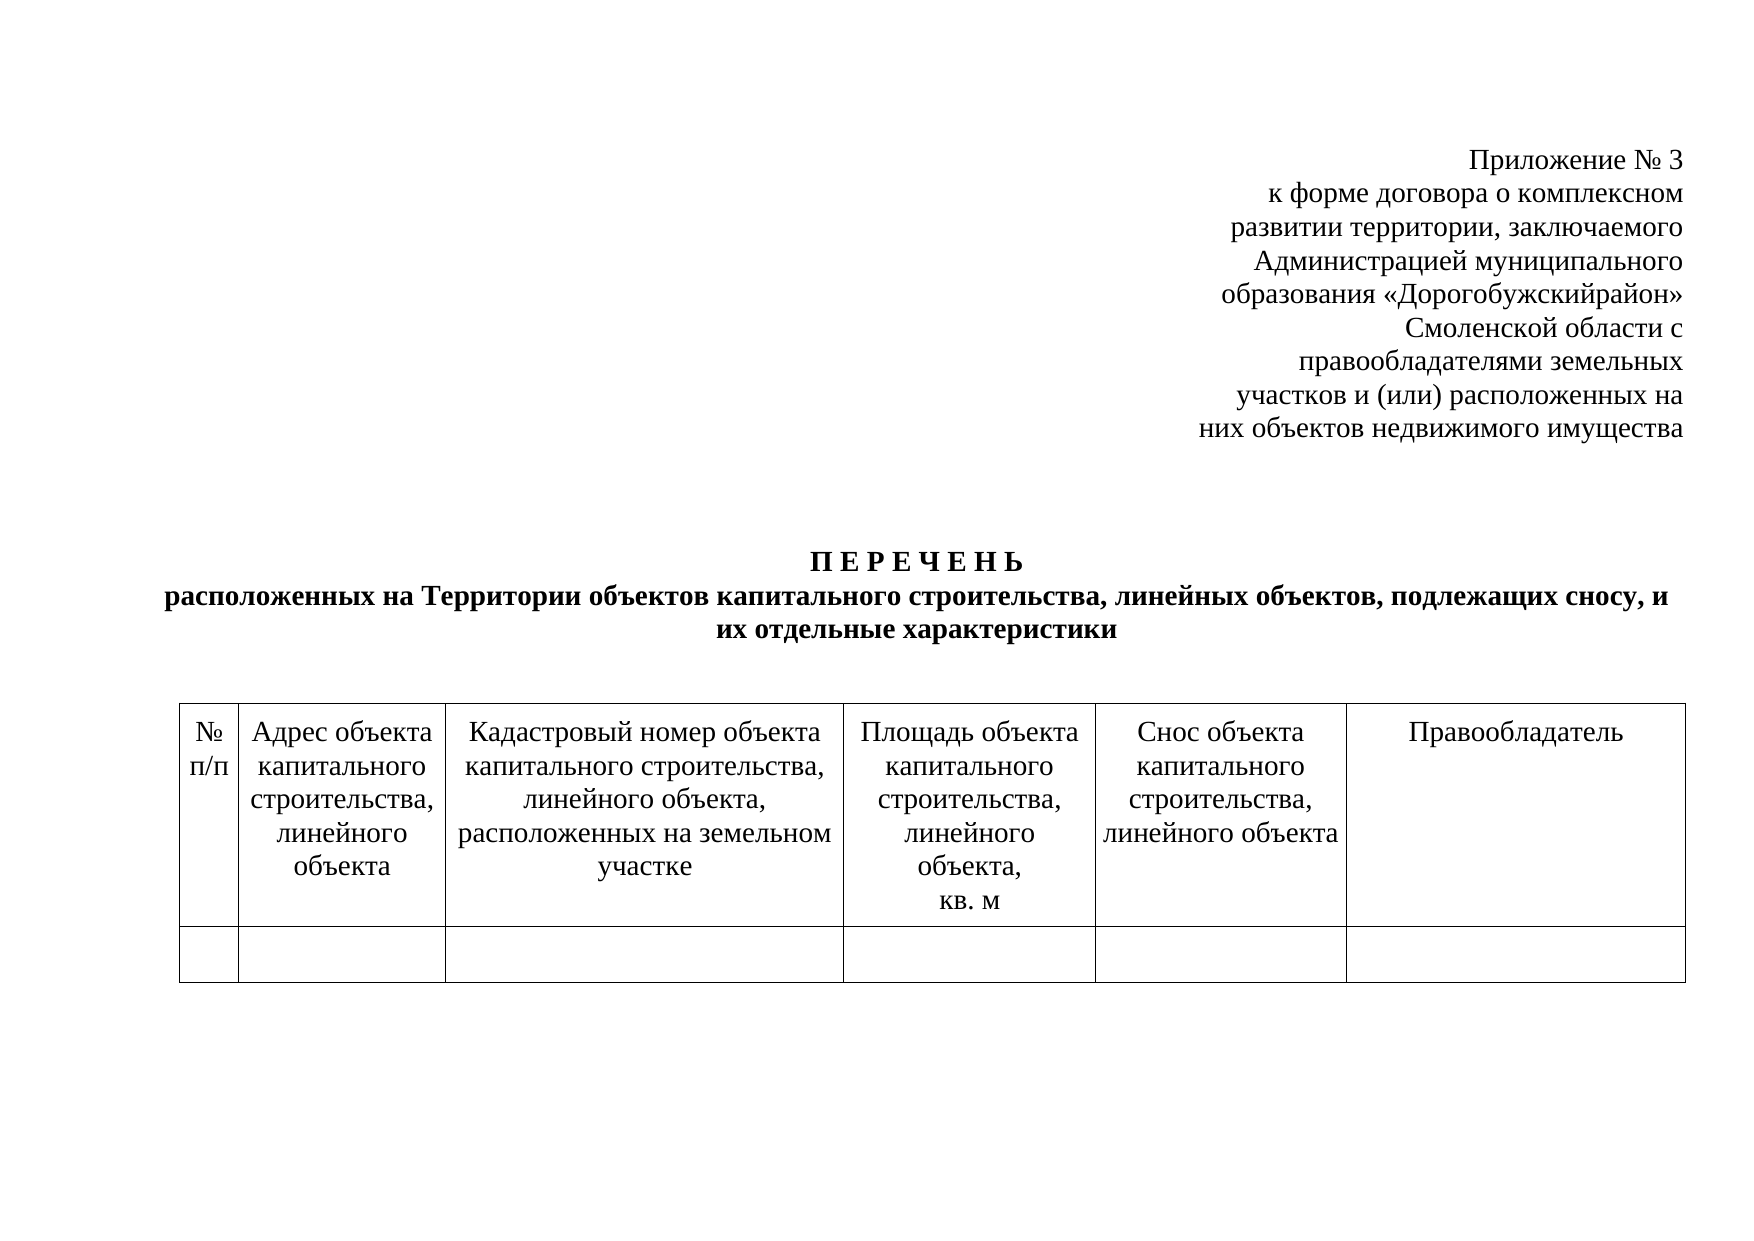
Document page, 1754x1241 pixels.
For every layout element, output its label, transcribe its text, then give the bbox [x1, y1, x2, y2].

table_header Адрес объекта капитального строительства, линейного объекта [239, 704, 445, 926]
table_header № п/п [180, 704, 238, 926]
table_cell [844, 927, 1095, 982]
table_header Площадь объекта капитального строительства, линейного объекта, кв. м [844, 704, 1095, 926]
text расположенных на Территории объектов капитального строительства, линейных объектов, подлежащих сносу, и их отдельные характеристики [150, 578, 1683, 645]
text Смоленской области с правообладателями земельных участков и (или) расположенных на них объектов недвижимого имущества [1184, 310, 1683, 444]
table_cell [1096, 927, 1346, 982]
table_header Правообладатель [1347, 704, 1685, 926]
text Приложение № 3 [1184, 118, 1683, 176]
table_cell [1347, 927, 1685, 982]
table_cell [239, 927, 445, 982]
table_cell [180, 927, 238, 982]
text к форме договора о комплексном развитии территории, заключаемого Администрацией муниципального образования «Дорогобужскийрайон» [1184, 176, 1683, 310]
text П Е Р Е Ч Е Н Ь [150, 544, 1683, 578]
table_header Кадастровый номер объекта капитального строительства, линейного объекта, расположенных на земельном участке [446, 704, 843, 926]
table_cell [446, 927, 843, 982]
table_header Снос объекта капитального строительства, линейного объекта [1096, 704, 1346, 926]
